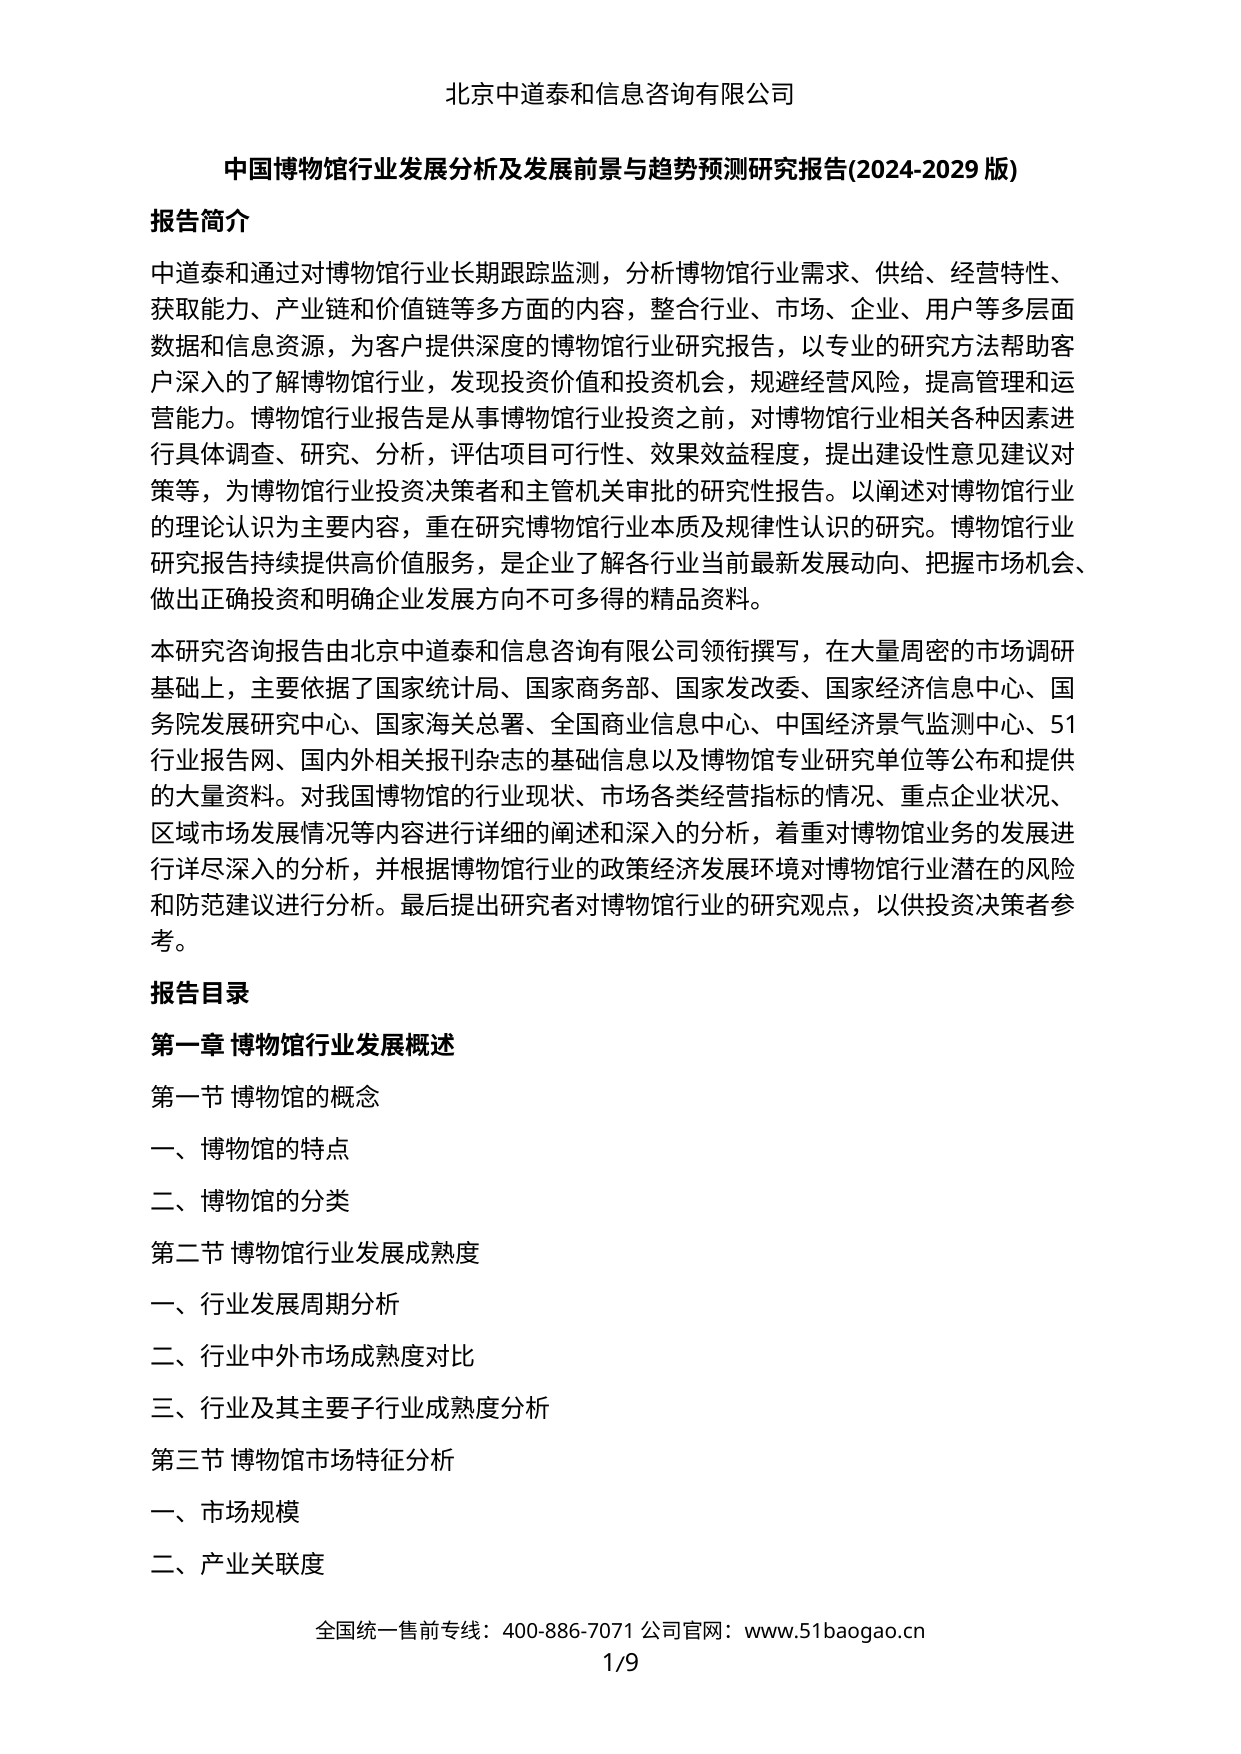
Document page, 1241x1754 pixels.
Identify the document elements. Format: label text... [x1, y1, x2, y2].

text 第一节 博物馆的概念 [150, 1077, 1090, 1114]
text 二、行业中外市场成熟度对比 [150, 1337, 1090, 1373]
text 本研究咨询报告由北京中道泰和信息咨询有限公司领衔撰写，在大量周密的市场调研基础上，主要依据了国家统计局、国家商务部、国家发改委、国家经济信息中心、国务院发展研究中心、国家海关总署、全国商业信息中心、中国经济景气监测中心、51行业报告网、国内外相关报刊杂志的基础信息以及博物馆专业研究单位等公布和提供的大量资料。对我国博物馆的行业现状、市场各类经营指标的情况、重点企业状况、区域市场发展情况等内容进行详细的阐述和深入的分析，着重对博物馆业务的发展进行详尽深入的分析，并根据博物馆行业的政策经济发展环境对博物馆行业潜在的风险和防范建议进行分析。最后提出研究者对博物馆行业的研究观点，以供投资决策者参考。 [150, 632, 1090, 958]
text 报告目录 [150, 974, 1090, 1010]
text 三、行业及其主要子行业成熟度分析 [150, 1389, 1090, 1425]
text 一、市场规模 [150, 1492, 1090, 1529]
text 第三节 博物馆市场特征分析 [150, 1441, 1090, 1477]
text 报告简介 [150, 202, 1090, 238]
text 第一章 博物馆行业发展概述 [150, 1026, 1090, 1062]
text 第二节 博物馆行业发展成熟度 [150, 1233, 1090, 1269]
text 一、博物馆的特点 [150, 1129, 1090, 1166]
text 二、产业关联度 [150, 1544, 1090, 1581]
text 中国博物馆行业发展分析及发展前景与趋势预测研究报告(2024-2029版) [150, 150, 1090, 186]
text 中道泰和通过对博物馆行业长期跟踪监测，分析博物馆行业需求、供给、经营特性、获取能力、产业链和价值链等多方面的内容，整合行业、市场、企业、用户等多层面数据和信息资源，为客户提供深度的博物馆行业研究报告，以专业的研究方法帮助客户深入的了解博物馆行业，发现投资价值和投资机会，规避经营风险，提高管理和运营能力。博物馆行业报告是从事博物馆行业投资之前，对博物馆行业相关各种因素进行具体调查、研究、分析，评估项目可行性、效果效益程度，提出建设性意见建议对策等，为博物馆行业投资决策者和主管机关审批的研究性报告。以阐述对博物馆行业的理论认识为主要内容，重在研究博物馆行业本质及规律性认识的研究。博物馆行业研究报告持续提供高价值服务，是企业了解各行业当前最新发展动向、把握市场机会、做出正确投资和明确企业发展方向不可多得的精品资料。 [150, 254, 1090, 616]
text 一、行业发展周期分析 [150, 1285, 1090, 1321]
text 二、博物馆的分类 [150, 1181, 1090, 1217]
